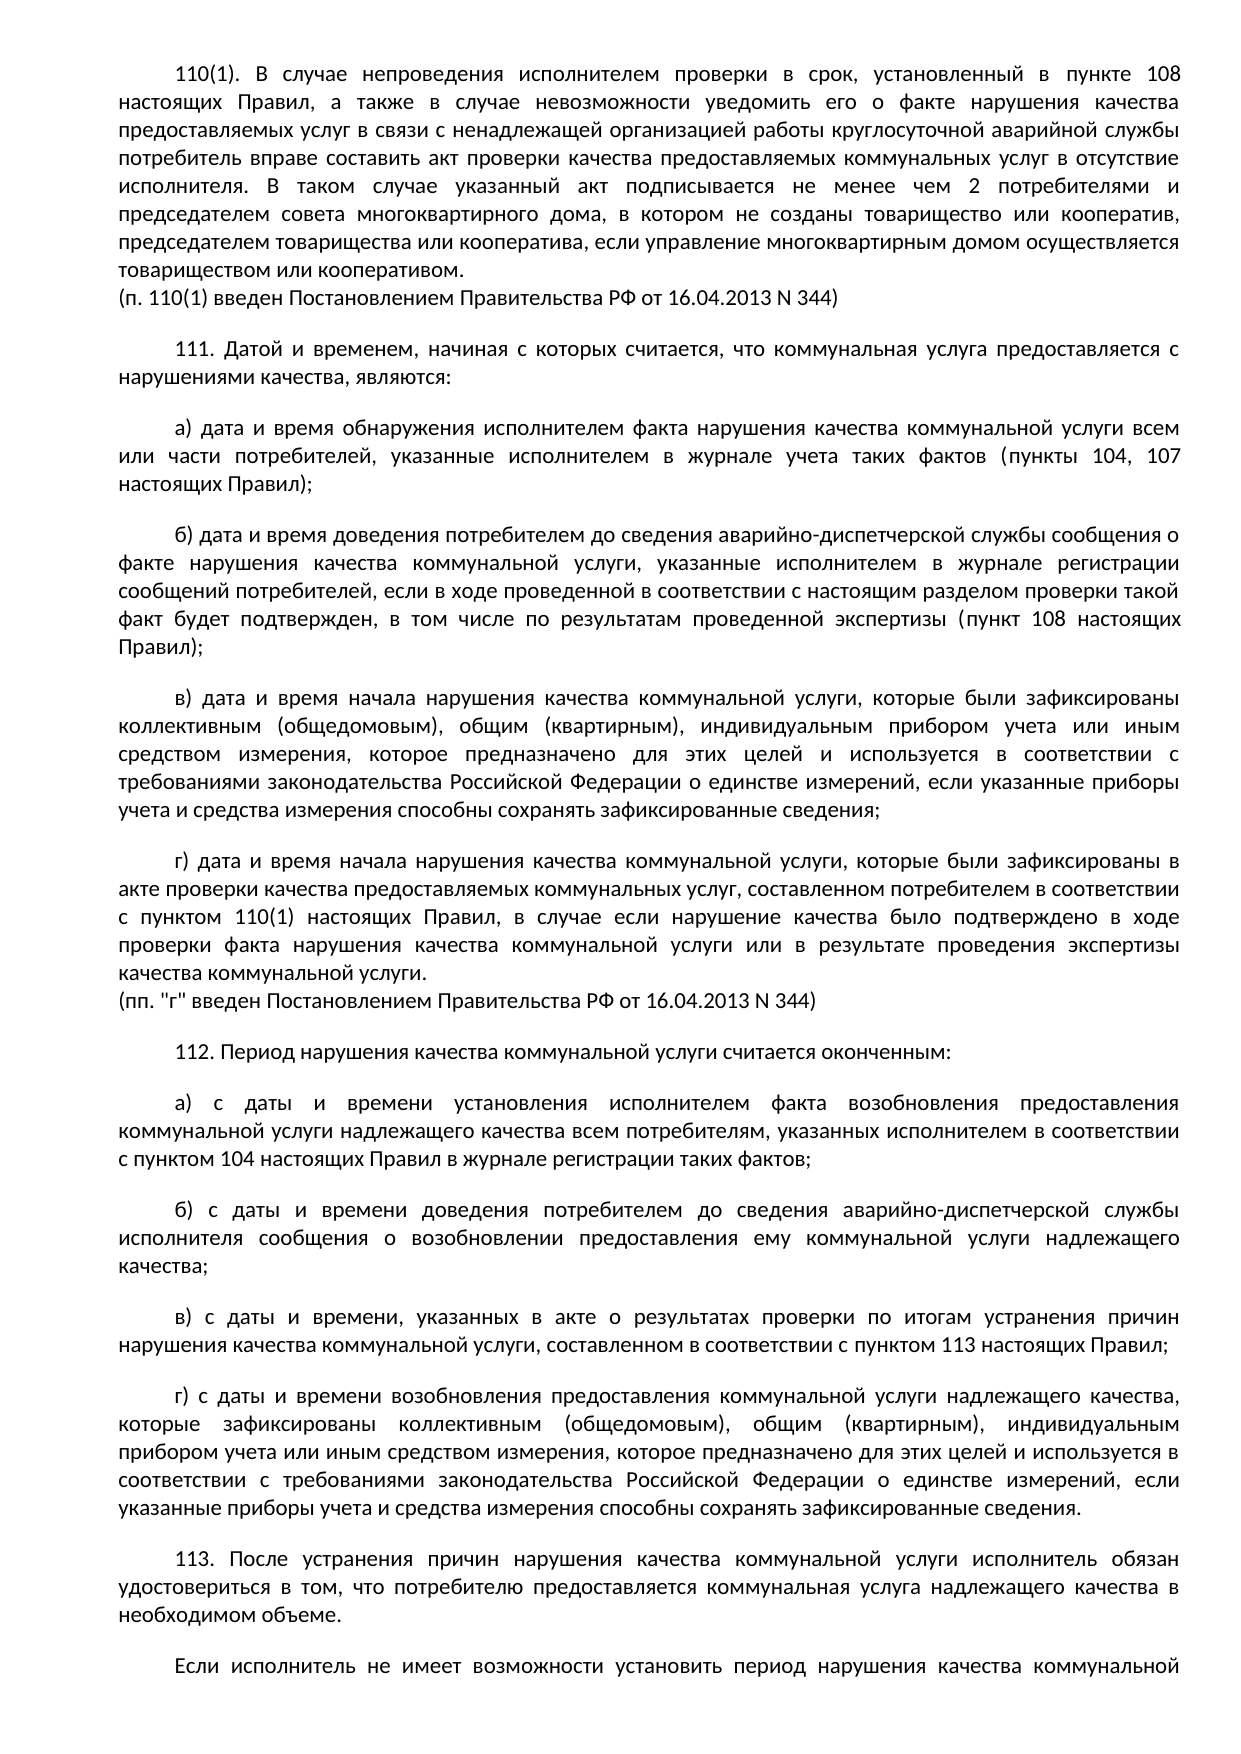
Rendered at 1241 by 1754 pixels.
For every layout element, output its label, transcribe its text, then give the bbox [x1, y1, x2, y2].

text в) дата и время начала нарушения качества коммунальной услуги, которые были зафиксированы коллективным (общедомовым), общим (квартирным), индивидуальным прибором учета или иным средством измерения, которое предназначено для этих целей и используется в соответствии с требованиями законодательства Российской Федерации о единстве измерений, если указанные приборы учета и средства измерения способны сохранять зафиксированные сведения; [118, 683, 1181, 823]
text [118, 1651, 1181, 1679]
text 111. Датой и временем, начиная с которых считается, что коммунальная услуга предоставляется с нарушениями качества, являются: [118, 334, 1181, 390]
text (п. 110(1) введен Постановлением Правительства РФ от 16.04.2013 N 344) [118, 283, 1181, 311]
text 110(1). В случае непроведения исполнителем проверки в срок, установленный в пункте 108 настоящих Правил, а также в случае невозможности уведомить его о факте нарушения качества предоставляемых услуг в связи с ненадлежащей организацией работы круглосуточной аварийной службы потребитель вправе составить акт проверки качества предоставляемых коммунальных услуг в отсутствие исполнителя. В таком случае указанный акт подписывается не менее чем 2 потребителями и председателем совета многоквартирного дома, в котором не созданы товарищество или кооператив, председателем товарищества или кооператива, если управление многоквартирным домом осуществляется товариществом или кооперативом. [118, 59, 1181, 283]
text б) дата и время доведения потребителем до сведения аварийно-диспетчерской службы сообщения о факте нарушения качества коммунальной услуги, указанные исполнителем в журнале регистрации сообщений потребителей, если в ходе проведенной в соответствии с настоящим разделом проверки такой факт будет подтвержден, в том числе по результатам проведенной экспертизы (пункт 108 настоящих Правил); [118, 520, 1181, 660]
text г) дата и время начала нарушения качества коммунальной услуги, которые были зафиксированы в акте проверки качества предоставляемых коммунальных услуг, составленном потребителем в соответствии с пунктом 110(1) настоящих Правил, в случае если нарушение качества было подтверждено в ходе проверки факта нарушения качества коммунальной услуги или в результате проведения экспертизы качества коммунальной услуги. [118, 846, 1181, 986]
text (пп. "г" введен Постановлением Правительства РФ от 16.04.2013 N 344) [118, 986, 1181, 1014]
text а) дата и время обнаружения исполнителем факта нарушения качества коммунальной услуги всем или части потребителей, указанные исполнителем в журнале учета таких фактов (пункты 104, 107 настоящих Правил); [118, 413, 1181, 497]
text в) с даты и времени, указанных в акте о результатах проверки по итогам устранения причин нарушения качества коммунальной услуги, составленном в соответствии с пунктом 113 настоящих Правил; [118, 1302, 1181, 1358]
text 112. Период нарушения качества коммунальной услуги считается оконченным: [118, 1037, 1181, 1065]
text 113. После устранения причин нарушения качества коммунальной услуги исполнитель обязан удостовериться в том, что потребителю предоставляется коммунальная услуга надлежащего качества в необходимом объеме. [118, 1544, 1181, 1628]
text а) с даты и времени установления исполнителем факта возобновления предоставления коммунальной услуги надлежащего качества всем потребителям, указанных исполнителем в соответствии с пунктом 104 настоящих Правил в журнале регистрации таких фактов; [118, 1088, 1181, 1172]
text б) с даты и времени доведения потребителем до сведения аварийно-диспетчерской службы исполнителя сообщения о возобновлении предоставления ему коммунальной услуги надлежащего качества; [118, 1195, 1181, 1279]
text г) с даты и времени возобновления предоставления коммунальной услуги надлежащего качества, которые зафиксированы коллективным (общедомовым), общим (квартирным), индивидуальным прибором учета или иным средством измерения, которое предназначено для этих целей и используется в соответствии с требованиями законодательства Российской Федерации о единстве измерений, если указанные приборы учета и средства измерения способны сохранять зафиксированные сведения. [118, 1381, 1181, 1521]
